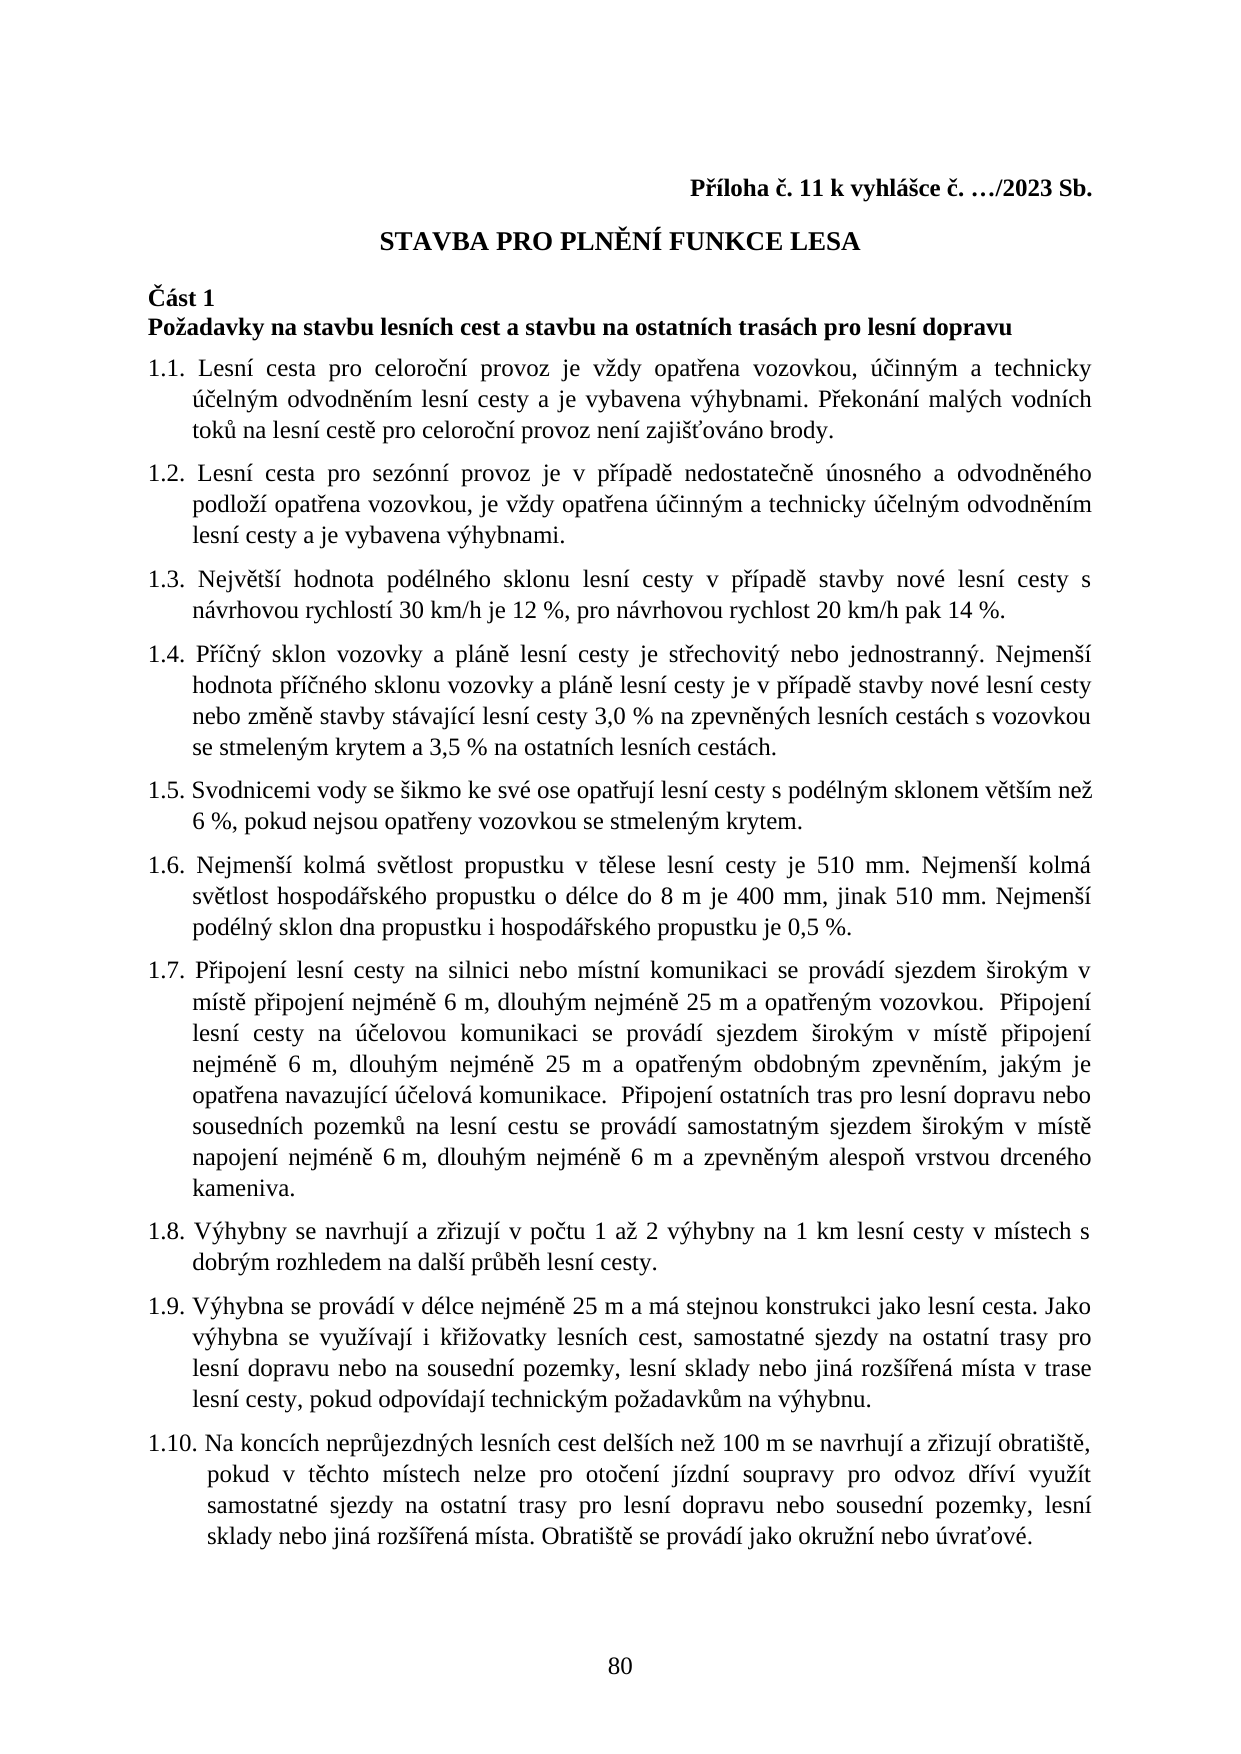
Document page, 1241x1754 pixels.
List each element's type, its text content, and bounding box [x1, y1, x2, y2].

text 1.6. Nejmenší kolmá světlost propustku v tělese lesní cesty je 510 mm. Nejmenší kolmá světlost hospodářského propustku o délce do 8 m je 400 mm, jinak 510 mm. Nejmenší podélný sklon dna propustku i hospodářského propustku je 0,5 %. [148, 850, 1093, 941]
text 1.2. Lesní cesta pro sezónní provoz je v případě nedostatečně únosného a odvodněného podloží opatřena vozovkou, je vždy opatřena účinným a technicky účelným odvodněním lesní cesty a je vybavena výhybnami. [148, 458, 1093, 549]
text 1.8. Výhybny se navrhují a zřizují v počtu 1 až 2 výhybny na 1 km lesní cesty v místech s dobrým rozhledem na další průběh lesní cesty. [148, 1216, 1093, 1276]
text 1.1. Lesní cesta pro celoroční provoz je vždy opatřena vozovkou, účinným a technicky účelným odvodněním lesní cesty a je vybavena výhybnami. Překonání malých vodních toků na lesní cestě pro celoroční provoz není zajišťováno brody. [148, 353, 1093, 444]
text STAVBA PRO PLNĚNÍ FUNKCE LESA [148, 225, 1093, 257]
text Část 1 [148, 283, 1093, 312]
text 1.3. Největší hodnota podélného sklonu lesní cesty v případě stavby nové lesní cesty s návrhovou rychlostí 30 km/h je 12 %, pro návrhovou rychlost 20 km/h pak 14 %. [148, 564, 1093, 624]
text 1.7. Připojení lesní cesty na silnici nebo místní komunikaci se provádí sjezdem širokým v místě připojení nejméně 6 m, dlouhým nejméně 25 m a opatřeným vozovkou. Připojení lesní cesty na účelovou komunikaci se provádí sjezdem širokým v místě připojení nejméně 6 m, dlouhým nejméně 25 m a opatřeným obdobným zpevněním, jakým je opatřena navazující účelová komunikace. Připojení ostatních tras pro lesní dopravu nebo sousedních pozemků na lesní cestu se provádí samostatným sjezdem širokým v místě napojení nejméně 6 m, dlouhým nejméně 6 m a zpevněným alespoň vrstvou drceného kameniva. [148, 956, 1093, 1202]
text 1.4. Příčný sklon vozovky a pláně lesní cesty je střechovitý nebo jednostranný. Nejmenší hodnota příčného sklonu vozovky a pláně lesní cesty je v případě stavby nové lesní cesty nebo změně stavby stávající lesní cesty 3,0 % na zpevněných lesních cestách s vozovkou se stmeleným krytem a 3,5 % na ostatních lesních cestách. [148, 639, 1093, 761]
text 1.5. Svodnicemi vody se šikmo ke své ose opatřují lesní cesty s podélným sklonem větším než 6 %, pokud nejsou opatřeny vozovkou se stmeleným krytem. [148, 775, 1093, 835]
text Požadavky na stavbu lesních cest a stavbu na ostatních trasách pro lesní dopravu [148, 312, 1093, 340]
text 1.10. Na koncích neprůjezdných lesních cest delších než 100 m se navrhují a zřizují obratiště, pokud v těchto místech nelze pro otočení jízdní soupravy pro odvoz dříví využít samostatné sjezdy na ostatní trasy pro lesní dopravu nebo sousední pozemky, lesní sklady nebo jiná rozšířená místa. Obratiště se provádí jako okružní nebo úvraťové. [148, 1428, 1093, 1549]
text Příloha č. 11 k vyhlášce č. …/2023 Sb. [160, 173, 1093, 201]
text 1.9. Výhybna se provádí v délce nejméně 25 m a má stejnou konstrukci jako lesní cesta. Jako výhybna se využívají i křižovatky lesních cest, samostatné sjezdy na ostatní trasy pro lesní dopravu nebo na sousední pozemky, lesní sklady nebo jiná rozšířená místa v trase lesní cesty, pokud odpovídají technickým požadavkům na výhybnu. [148, 1291, 1093, 1413]
